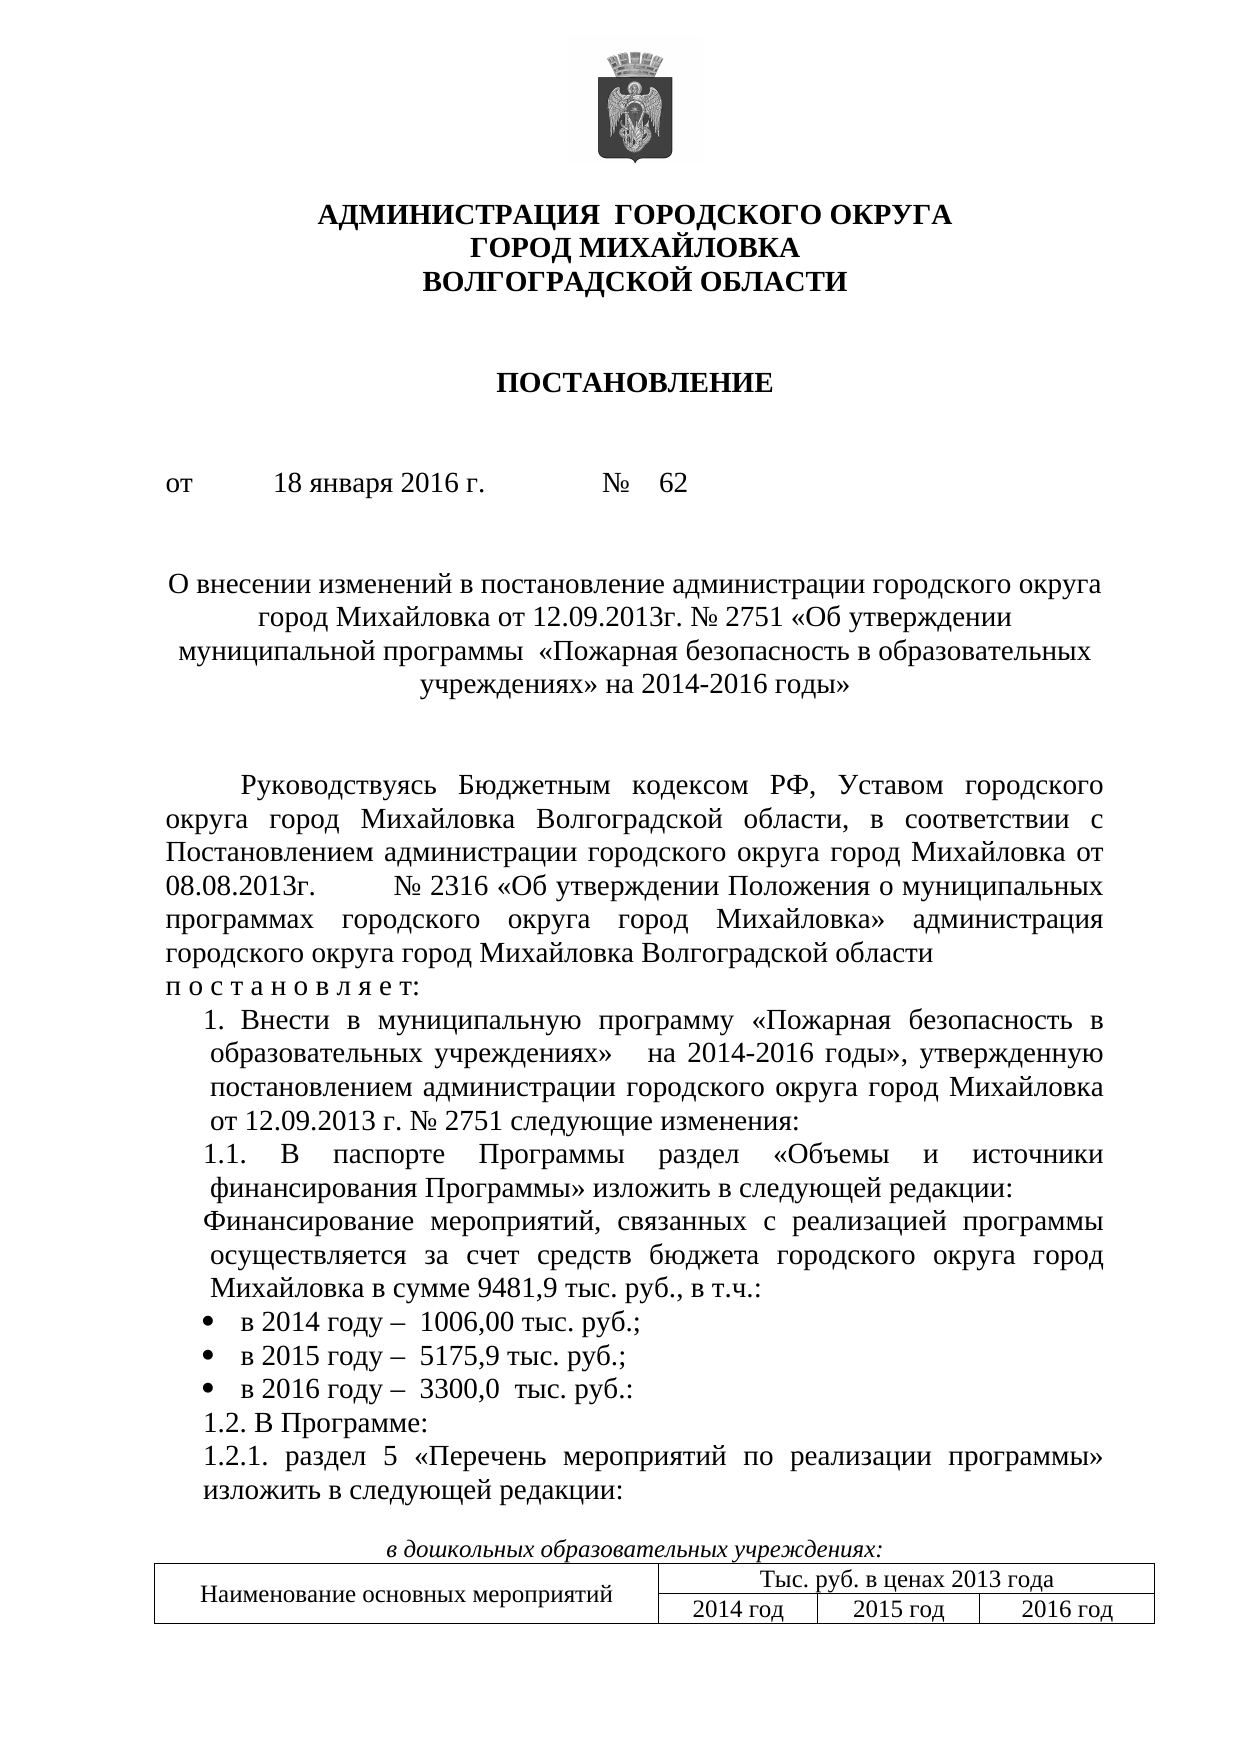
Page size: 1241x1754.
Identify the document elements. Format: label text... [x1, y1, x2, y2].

table_cell 2014 год [659, 1594, 817, 1623]
table_header Тыс. руб. в ценах 2013 года [659, 1564, 1154, 1593]
text О внесении изменений в постановление администрации городского округа город Михайловка от 12.09.2013г. № 2751 «Об утверждении муниципальной программы «Пожарная безопасность в образовательных учреждениях» на 2014-2016 годы» [165, 566, 1104, 700]
list в 2016 году – 3300,0 тыс. руб.: [203, 1371, 1104, 1405]
text п о с т а н о в л я е т: [165, 968, 1104, 1002]
text Финансирование мероприятий, связанных с реализацией программы осуществляется за счет средств бюджета городского округа город Михайловка в сумме 9481,9 тыс. руб., в т.ч.: [203, 1203, 1104, 1304]
table_cell 2015 год [818, 1594, 979, 1623]
text в дошкольных образовательных учреждениях: [165, 1534, 1104, 1563]
table_header Наименование основных мероприятий [155, 1564, 658, 1623]
text Руководствуясь Бюджетным кодексом РФ, Уставом городского округа город Михайловка Волгоградской области, в соответствии с Постановлением администрации городского округа город Михайловка от 08.08.2013г. № 2316 «Об утверждении Положения о муниципальных программах городского округа город Михайловка» администрация городского округа город Михайловка Волгоградской области [165, 767, 1104, 968]
table_cell 2016 год [980, 1594, 1154, 1623]
list в 2014 году – 1006,00 тыс. руб.; [203, 1304, 1104, 1338]
text 1.1. В паспорте Программы раздел «Объемы и источники финансирования Программы» изложить в следующей редакции: [203, 1136, 1104, 1203]
text 1.2. В Программе: [203, 1405, 1104, 1438]
list в 2015 году – 5175,9 тыс. руб.; [203, 1338, 1104, 1371]
text 1.2.1. раздел 5 «Перечень мероприятий по реализации программы» изложить в следующей редакции: [203, 1438, 1104, 1506]
list Внести в муниципальную программу «Пожарная безопасность в образовательных учреждениях» на 2014-2016 годы», утвержденную постановлением администрации городского округа город Михайловка от 12.09.2013 г. № 2751 следующие изменения: [203, 1002, 1104, 1136]
